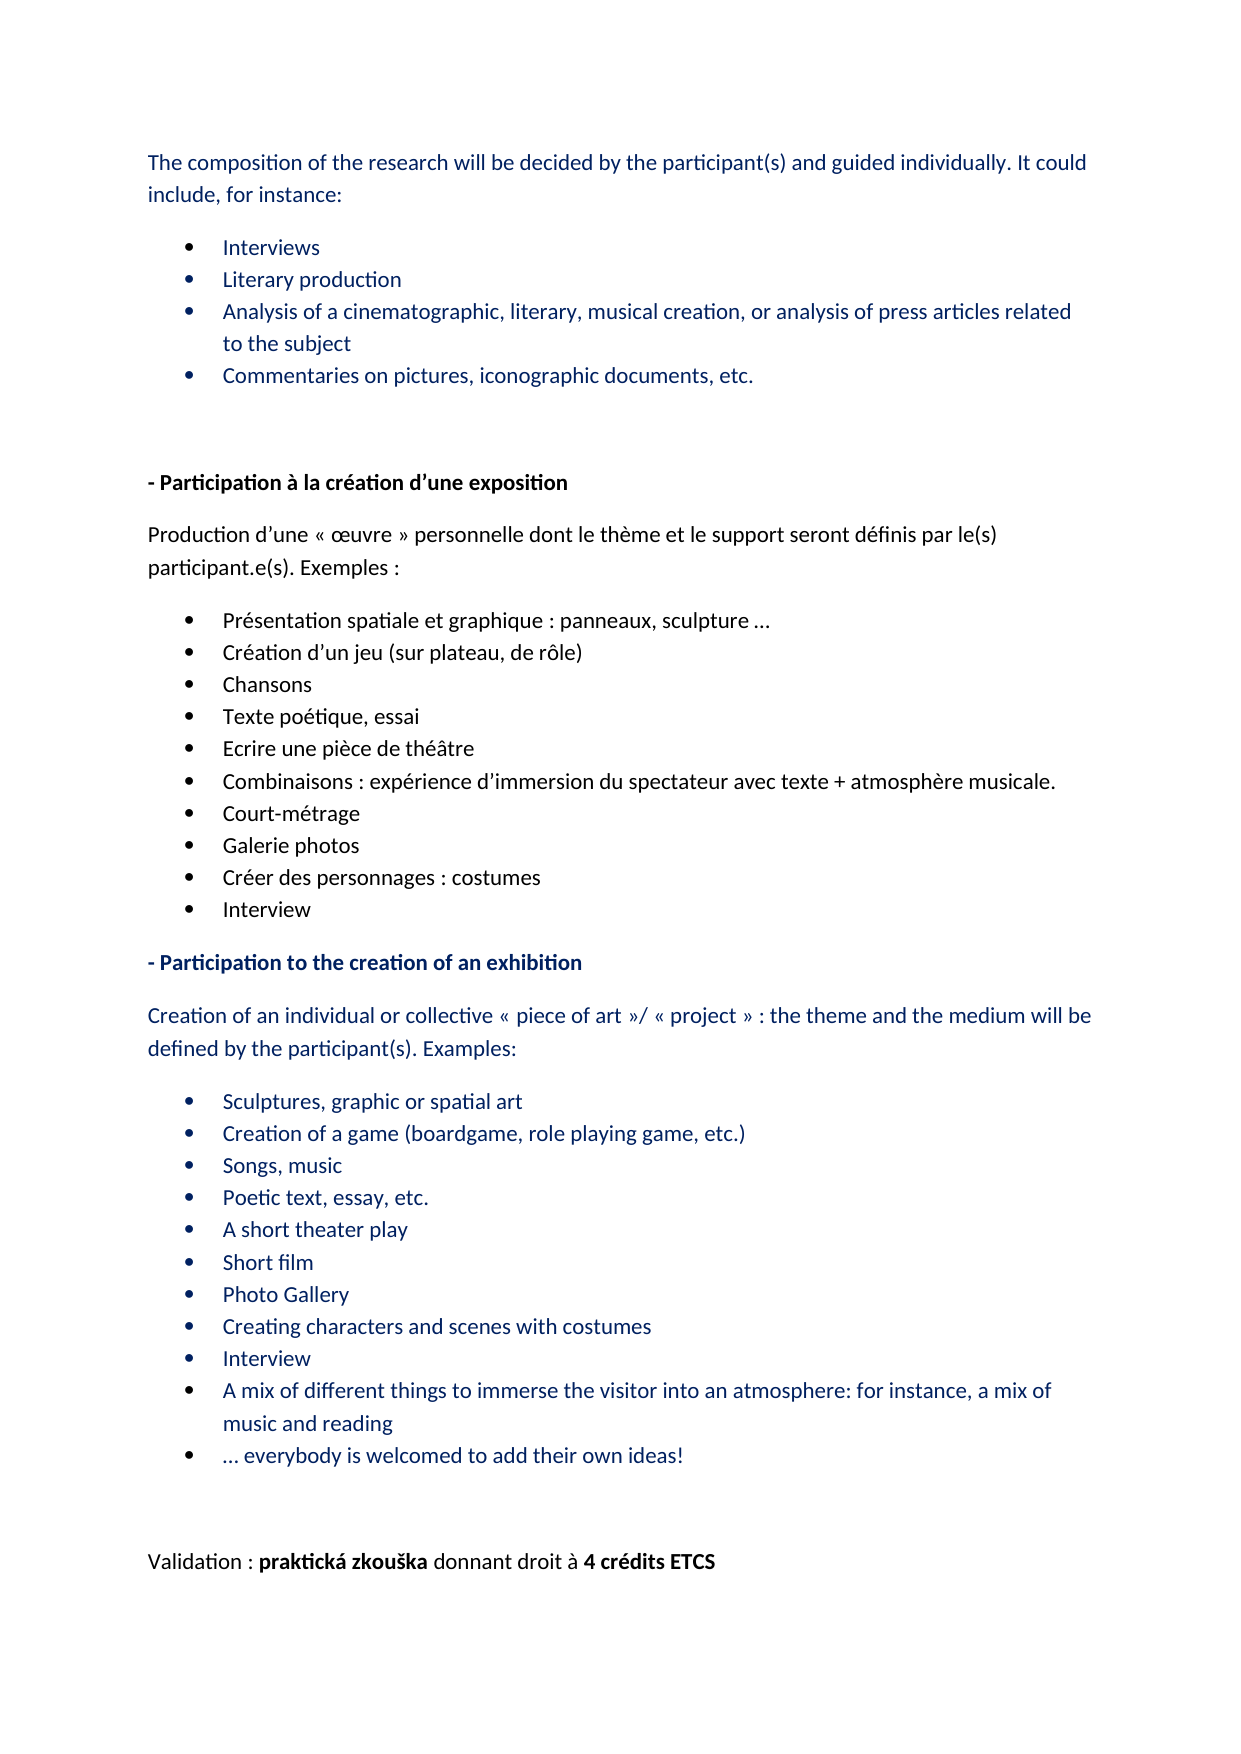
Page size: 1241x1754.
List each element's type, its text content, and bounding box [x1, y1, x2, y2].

list Photo Gallery [185, 1280, 1093, 1308]
list Création d’un jeu (sur plateau, de rôle) [185, 638, 1093, 666]
list Commentaries on pictures, iconographic documents, etc. [185, 362, 1093, 389]
list Creating characters and scenes with costumes [185, 1312, 1093, 1340]
list Galerie photos [185, 831, 1093, 859]
list Combinaisons : expérience d’immersion du spectateur avec texte + atmosphère musicale. [185, 767, 1093, 795]
list Literary production [185, 265, 1093, 293]
text Validation : praktická zkouška donnant droit à 4 crédits ETCS [148, 1547, 1093, 1575]
list Présentation spatiale et graphique : panneaux, sculpture … [185, 606, 1093, 634]
text Production d’une « œuvre » personnelle dont le thème et le support seront définis par le(s) participant.e(s). Exemples : [148, 521, 1093, 581]
list Analysis of a cinematographic, literary, musical creation, or analysis of press articles related to the subject [185, 297, 1093, 357]
list Creation of a game (boardgame, role playing game, etc.) [185, 1119, 1093, 1147]
list Interviews [185, 233, 1093, 261]
list … everybody is welcomed to add their own ideas! [185, 1441, 1093, 1469]
list Texte poétique, essai [185, 702, 1093, 730]
list Chansons [185, 670, 1093, 698]
list Créer des personnages : costumes [185, 863, 1093, 891]
text - Participation to the creation of an exhibition [148, 948, 1093, 977]
text - Participation à la création d’une exposition [148, 468, 1093, 496]
list Ecrire une pièce de théâtre [185, 734, 1093, 763]
list A mix of different things to immerse the visitor into an atmosphere: for instance, a mix of music and reading [185, 1376, 1093, 1437]
list Interview [185, 1344, 1093, 1372]
list Interview [185, 896, 1093, 923]
text The composition of the research will be decided by the participant(s) and guided individually. It could include, for instance: [148, 148, 1093, 208]
list Court-métrage [185, 799, 1093, 827]
list A short theater play [185, 1216, 1093, 1243]
list Sculptures, graphic or spatial art [185, 1087, 1093, 1115]
list Songs, music [185, 1151, 1093, 1179]
list Poetic text, essay, etc. [185, 1183, 1093, 1211]
list Short film [185, 1248, 1093, 1276]
text Creation of an individual or collective « piece of art »/ « project » : the theme and the medium will be defined by the participant(s). Examples: [148, 1002, 1093, 1062]
